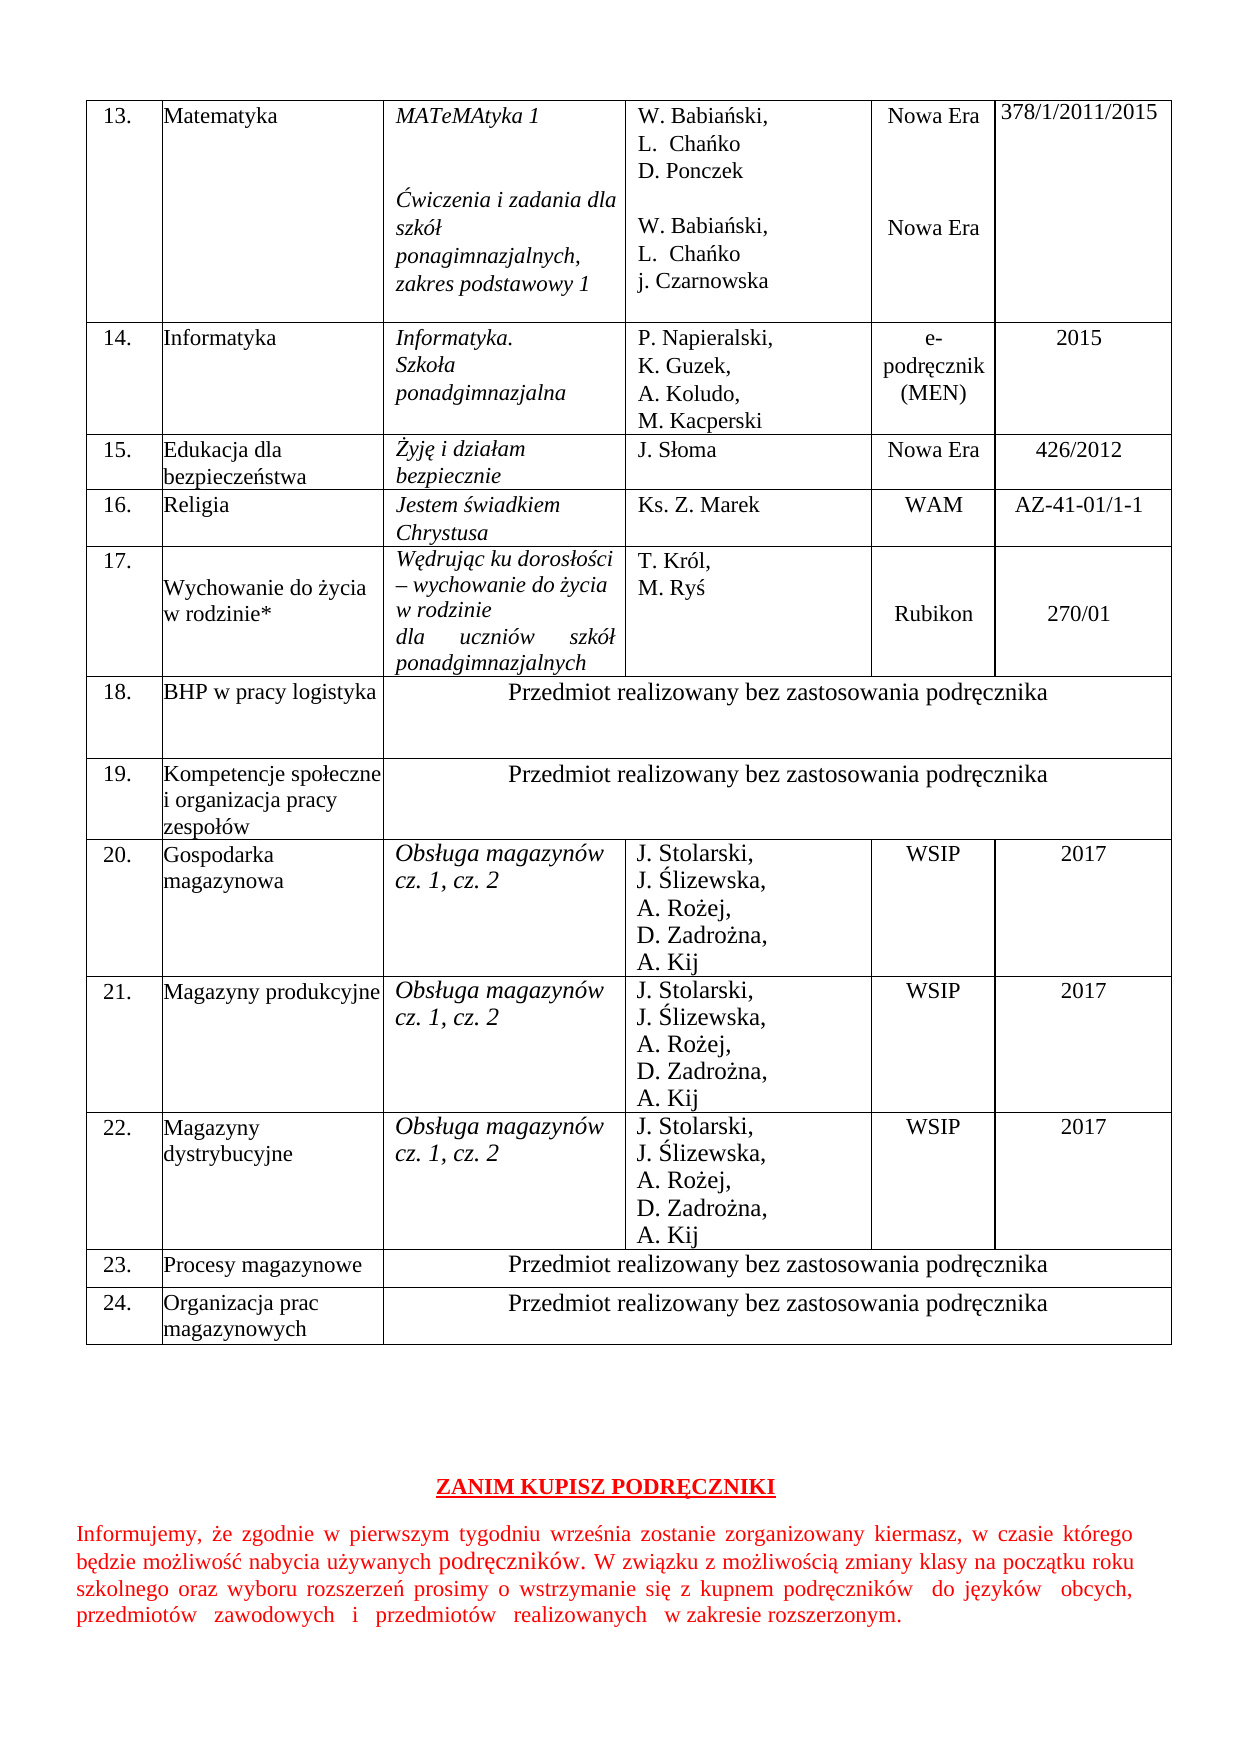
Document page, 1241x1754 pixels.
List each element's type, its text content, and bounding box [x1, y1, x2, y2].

table_cell Magazyny produkcyjne [163, 977, 383, 1112]
table_cell [87, 101, 162, 322]
table_cell BHP w pracy logistyka [163, 677, 383, 758]
table_cell [87, 1250, 162, 1287]
table_cell Rubikon [872, 547, 994, 676]
table_cell Magazyny dystrybucyjne [163, 1113, 383, 1248]
table_cell Religia [163, 490, 383, 546]
table_cell J. Słoma [626, 435, 871, 489]
table_cell [87, 677, 162, 758]
table_cell WSIP [872, 1113, 994, 1248]
table_cell WSIP [872, 840, 994, 976]
table_cell Przedmiot realizowany bez zastosowania podręcznika [384, 1250, 1171, 1287]
table_cell P. Napieralski, K. Guzek, A. Koludo, M. Kacperski [626, 323, 871, 434]
table_cell [87, 1113, 162, 1248]
table_cell J. Stolarski, J. Ślizewska, A. Rożej, D. Zadrożna, A. Kij [626, 840, 871, 976]
table_cell T. Król, M. Ryś [626, 547, 871, 676]
table_cell Kompetencje społeczne i organizacja pracy zespołów [163, 759, 383, 839]
table_cell Informatyka. Szkoła ponadgimnazjalna [384, 323, 625, 434]
table_cell [87, 547, 162, 676]
table_cell [87, 323, 162, 434]
table_cell Przedmiot realizowany bez zastosowania podręcznika [384, 677, 1171, 758]
table_cell AZ-41-01/1-1 [996, 490, 1171, 546]
table_cell Informatyka [163, 323, 383, 434]
table_cell Obsługa magazynów cz. 1, cz. 2 [384, 1113, 625, 1248]
table_cell [87, 1288, 162, 1344]
table_cell Organizacja prac magazynowych [163, 1288, 383, 1344]
table_cell J. Stolarski, J. Ślizewska, A. Rożej, D. Zadrożna, A. Kij [626, 1113, 871, 1248]
table_cell [87, 435, 162, 489]
table_cell [87, 977, 162, 1112]
table_cell [87, 759, 162, 839]
table_cell 2017 [996, 1113, 1171, 1248]
table_cell Jestem świadkiem Chrystusa [384, 490, 625, 546]
table_cell 2015 [996, 323, 1171, 434]
table_cell Przedmiot realizowany bez zastosowania podręcznika [384, 759, 1171, 839]
table_cell Ks. Z. Marek [626, 490, 871, 546]
table_cell 2017 [996, 840, 1171, 976]
table_cell [87, 490, 162, 546]
table_cell MATeMAtyka 1 Ćwiczenia i zadania dla szkół ponagimnazjalnych, zakres podstawowy 1 [384, 101, 625, 322]
table_cell Matematyka [163, 101, 383, 322]
table_cell Edukacja dla bezpieczeństwa [163, 435, 383, 489]
table_cell [87, 840, 162, 976]
table_cell Procesy magazynowe [163, 1250, 383, 1287]
table_cell Nowa Era Nowa Era [872, 101, 994, 322]
table_cell 426/2012 [996, 435, 1171, 489]
table_cell 2017 [996, 977, 1171, 1112]
table_cell Wędrując ku dorosłości – wychowanie do życia w rodzinie dla uczniów szkół ponadgimnazjalnych [384, 547, 625, 676]
table_cell WAM [872, 490, 994, 546]
table_cell 270/01 [996, 547, 1171, 676]
table_cell Żyję i działam bezpiecznie [384, 435, 625, 489]
table_cell Przedmiot realizowany bez zastosowania podręcznika [384, 1288, 1171, 1344]
table_cell W. Babiański, L. Chańko D. Ponczek W. Babiański, L. Chańko j. Czarnowska [626, 101, 871, 322]
table_cell Obsługa magazynów cz. 1, cz. 2 [384, 840, 625, 976]
table_cell Wychowanie do życia w rodzinie* [163, 547, 383, 676]
table_cell J. Stolarski, J. Ślizewska, A. Rożej, D. Zadrożna, A. Kij [626, 977, 871, 1112]
table_cell e-podręcznik (MEN) [872, 323, 994, 434]
table_cell 378/1/2011/2015 [996, 101, 1171, 322]
table_cell Gospodarka magazynowa [163, 840, 383, 976]
table_cell Nowa Era [872, 435, 994, 489]
table_cell Obsługa magazynów cz. 1, cz. 2 [384, 977, 625, 1112]
table_cell WSIP [872, 977, 994, 1112]
